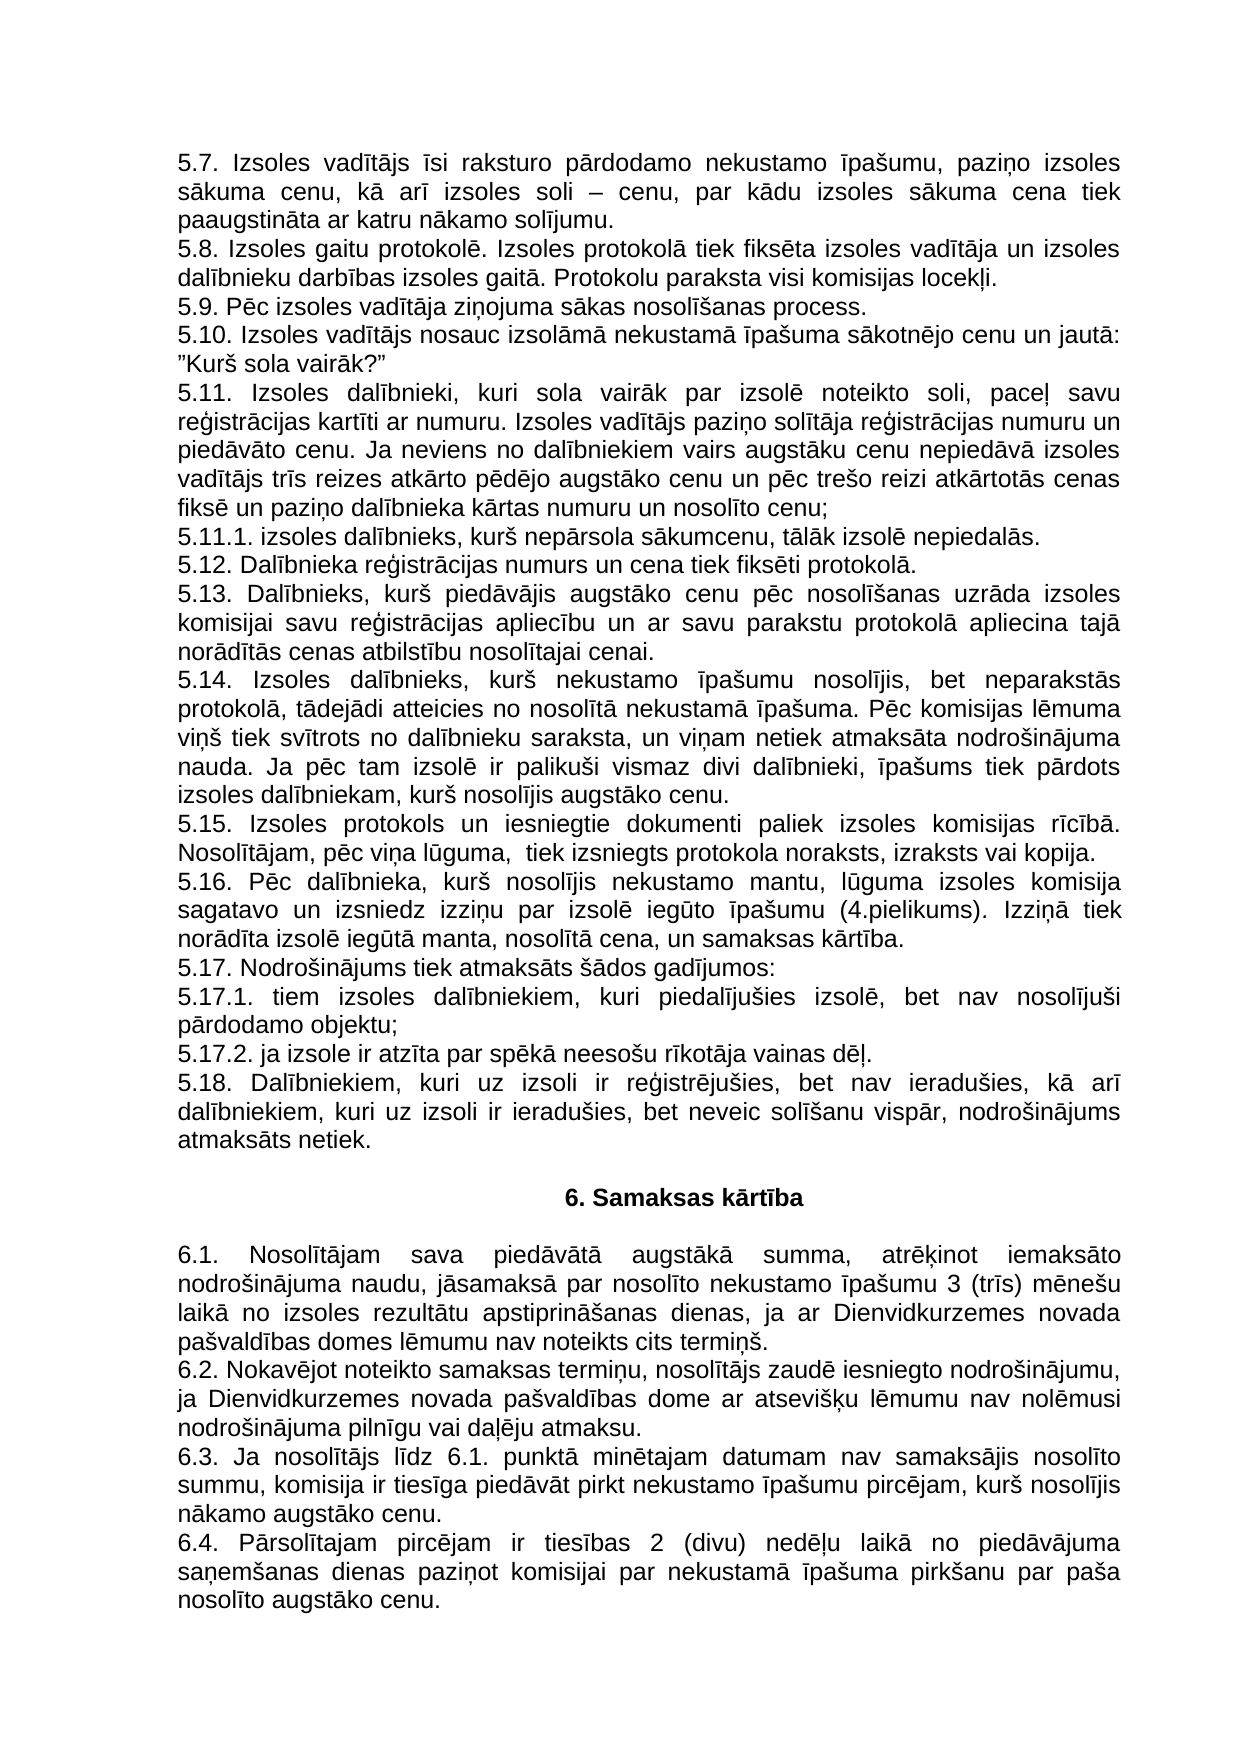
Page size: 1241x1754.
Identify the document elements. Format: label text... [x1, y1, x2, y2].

text 5.13. Dalībnieks, kurš piedāvājis augstāko cenu pēc nosolīšanas uzrāda izsoles komisijai savu reģistrācijas apliecību un ar savu parakstu protokolā apliecina tajā norādītās cenas atbilstību nosolītajai cenai. [177, 579, 1122, 665]
text 5.9. Pēc izsoles vadītāja ziņojuma sākas nosolīšanas process. [177, 291, 1122, 320]
text 6.2. Nokavējot noteikto samaksas termiņu, nosolītājs zaudē iesniegto nodrošinājumu, ja Dienvidkurzemes novada pašvaldības dome ar atsevišķu lēmumu nav nolēmusi nodrošinājuma pilnīgu vai daļēju atmaksu. [177, 1355, 1122, 1441]
text 6.3. Ja nosolītājs līdz 6.1. punktā minētajam datumam nav samaksājis nosolīto summu, komisija ir tiesīga piedāvāt pirkt nekustamo īpašumu pircējam, kurš nosolījis nākamo augstāko cenu. [177, 1441, 1122, 1528]
text 6.4. Pārsolītajam pircējam ir tiesības 2 (divu) nedēļu laikā no piedāvājuma saņemšanas dienas paziņot komisijai par nekustamā īpašuma pirkšanu par paša nosolīto augstāko cenu. [177, 1528, 1122, 1614]
text 5.17.2. ja izsole ir atzīta par spēkā neesošu rīkotāja vainas dēļ. [177, 1039, 1122, 1068]
text 5.7. Izsoles vadītājs īsi raksturo pārdodamo nekustamo īpašumu, paziņo izsoles sākuma cenu, kā arī izsoles soli – cenu, par kādu izsoles sākuma cena tiek paaugstināta ar katru nākamo solījumu. [177, 148, 1122, 234]
text 5.16. Pēc dalībnieka, kurš nosolījis nekustamo mantu, lūguma izsoles komisija sagatavo un izsniedz izziņu par izsolē iegūto īpašumu (4.pielikums). Izziņā tiek norādīta izsolē iegūtā manta, nosolītā cena, un samaksas kārtība. [177, 866, 1122, 953]
text 5.11.1. izsoles dalībnieks, kurš nepārsola sākumcenu, tālāk izsolē nepiedalās. [177, 521, 1122, 550]
text 5.17. Nodrošinājums tiek atmaksāts šādos gadījumos: [177, 953, 1122, 981]
text 5.17.1. tiem izsoles dalībniekiem, kuri piedalījušies izsolē, bet nav nosolījuši pārdodamo objektu; [177, 981, 1122, 1039]
text 5.12. Dalībnieka reģistrācijas numurs un cena tiek fiksēti protokolā. [177, 550, 1122, 579]
text 5.11. Izsoles dalībnieki, kuri sola vairāk par izsolē noteikto soli, paceļ savu reģistrācijas kartīti ar numuru. Izsoles vadītājs paziņo solītāja reģistrācijas numuru un piedāvāto cenu. Ja neviens no dalībniekiem vairs augstāku cenu nepiedāvā izsoles vadītājs trīs reizes atkārto pēdējo augstāko cenu un pēc trešo reizi atkārtotās cenas fiksē un paziņo dalībnieka kārtas numuru un nosolīto cenu; [177, 378, 1122, 521]
text 5.14. Izsoles dalībnieks, kurš nekustamo īpašumu nosolījis, bet neparakstās protokolā, tādejādi atteicies no nosolītā nekustamā īpašuma. Pēc komisijas lēmuma viņš tiek svītrots no dalībnieku saraksta, un viņam netiek atmaksāta nodrošinājuma nauda. Ja pēc tam izsolē ir palikuši vismaz divi dalībnieki, īpašums tiek pārdots izsoles dalībniekam, kurš nosolījis augstāko cenu. [177, 665, 1122, 809]
text 5.18. Dalībniekiem, kuri uz izsoli ir reģistrējušies, bet nav ieradušies, kā arī dalībniekiem, kuri uz izsoli ir ieradušies, bet neveic solīšanu vispār, nodrošinājums atmaksāts netiek. [177, 1068, 1122, 1154]
text 6.1. Nosolītājam sava piedāvātā augstākā summa, atrēķinot iemaksāto nodrošinājuma naudu, jāsamaksā par nosolīto nekustamo īpašumu 3 (trīs) mēnešu laikā no izsoles rezultātu apstiprināšanas dienas, ja ar Dienvidkurzemes novada pašvaldības domes lēmumu nav noteikts cits termiņš. [177, 1240, 1122, 1355]
text 5.10. Izsoles vadītājs nosauc izsolāmā nekustamā īpašuma sākotnējo cenu un jautā: ”Kurš sola vairāk?” [177, 320, 1122, 378]
text 5.15. Izsoles protokols un iesniegtie dokumenti paliek izsoles komisijas rīcībā. Nosolītājam, pēc viņa lūguma, tiek izsniegts protokola noraksts, izraksts vai kopija. [177, 809, 1122, 866]
text 6. Samaksas kārtība [246, 1183, 1122, 1211]
text 5.8. Izsoles gaitu protokolē. Izsoles protokolā tiek fiksēta izsoles vadītāja un izsoles dalībnieku darbības izsoles gaitā. Protokolu paraksta visi komisijas locekļi. [177, 234, 1122, 291]
